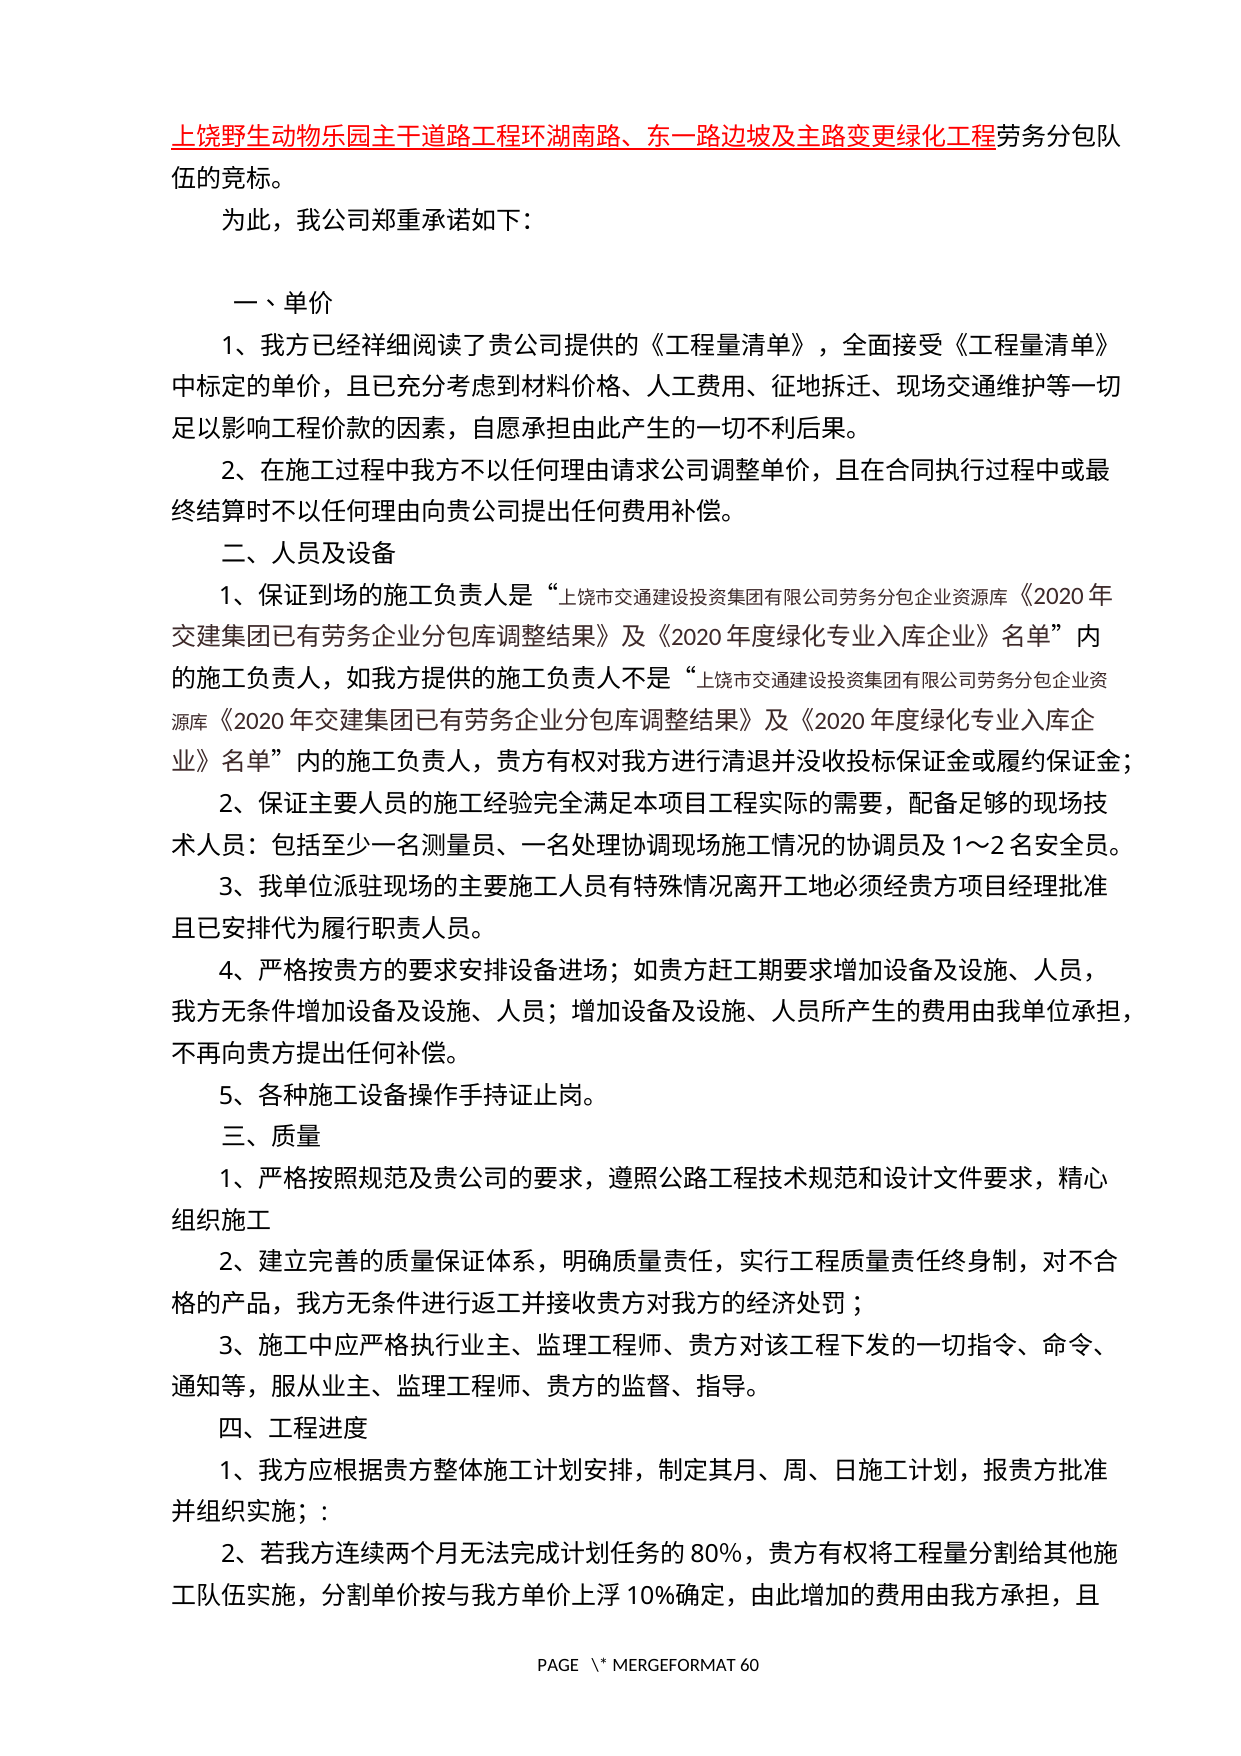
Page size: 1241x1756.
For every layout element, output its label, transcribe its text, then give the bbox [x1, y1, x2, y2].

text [171, 112, 1121, 196]
text 5、各种施工设备操作手持证止岗。 [171, 1071, 1121, 1112]
text 1、保证到场的施工负责人是“上饶市交通建设投资集团有限公司劳务分包企业资源库《2020年交建集团已有劳务企业分包库调整结果》及《2020年度绿化专业入库企业》名单”内的施工负责人，如我方提供的施工负责人不是“上饶市交通建设投资集团有限公司劳务分包企业资源库《2020年交建集团已有劳务企业分包库调整结果》及《2020年度绿化专业入库企业》名单”内的施工负责人，贵方有权对我方进行清退并没收投标保证金或履约保证金； [171, 571, 1121, 779]
text 二、人员及设备 [171, 529, 1121, 571]
text 1、我方应根据贵方整体施工计划安排，制定其月、周、日施工计划，报贵方批准并组织实施；: [171, 1446, 1121, 1529]
text 1、严格按照规范及贵公司的要求，遵照公路工程技术规范和设计文件要求，精心组织施工 [171, 1154, 1121, 1237]
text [171, 1529, 1121, 1612]
text 一、单价 [171, 279, 1121, 321]
text 四、工程进度 [171, 1404, 1121, 1446]
list 施工中应严格执行业主、监理工程师、贵方对该工程下发的一切指令、命令、通知等，服从业主、监理工程师、贵方的监督、指导。 [171, 1321, 1121, 1404]
list 建立完善的质量保证体系，明确质量责任，实行工程质量责任终身制，对不合格的产品，我方无条件进行返工并接收贵方对我方的经济处罚 ； [171, 1237, 1121, 1321]
text 2、保证主要人员的施工经验完全满足本项目工程实际的需要，配备足够的现场技术人员：包括至少一名测量员、一名处理协调现场施工情况的协调员及1～2名安全员。 [171, 779, 1121, 862]
text 2、在施工过程中我方不以任何理由请求公司调整单价，且在合同执行过程中或最终结算时不以任何理由向贵公司提出任何费用补偿。 [171, 446, 1121, 529]
list 我方已经祥细阅读了贵公司提供的《工程量清单》，全面接受《工程量清单》中标定的单价，且已充分考虑到材料价格、人工费用、征地拆迁、现场交通维护等一切足以影响工程价款的因素，自愿承担由此产生的一切不利后果。 [171, 321, 1121, 446]
text 三、质量 [171, 1112, 1121, 1154]
text 4、严格按贵方的要求安排设备进场；如贵方赶工期要求增加设备及设施、人员，我方无条件增加设备及设施、人员；增加设备及设施、人员所产生的费用由我单位承担，不再向贵方提出任何补偿。 [171, 946, 1121, 1071]
text 3、我单位派驻现场的主要施工人员有特殊情况离开工地必须经贵方项目经理批准且已安排代为履行职责人员。 [171, 862, 1121, 946]
text 为此，我公司郑重承诺如下： [171, 196, 1121, 237]
